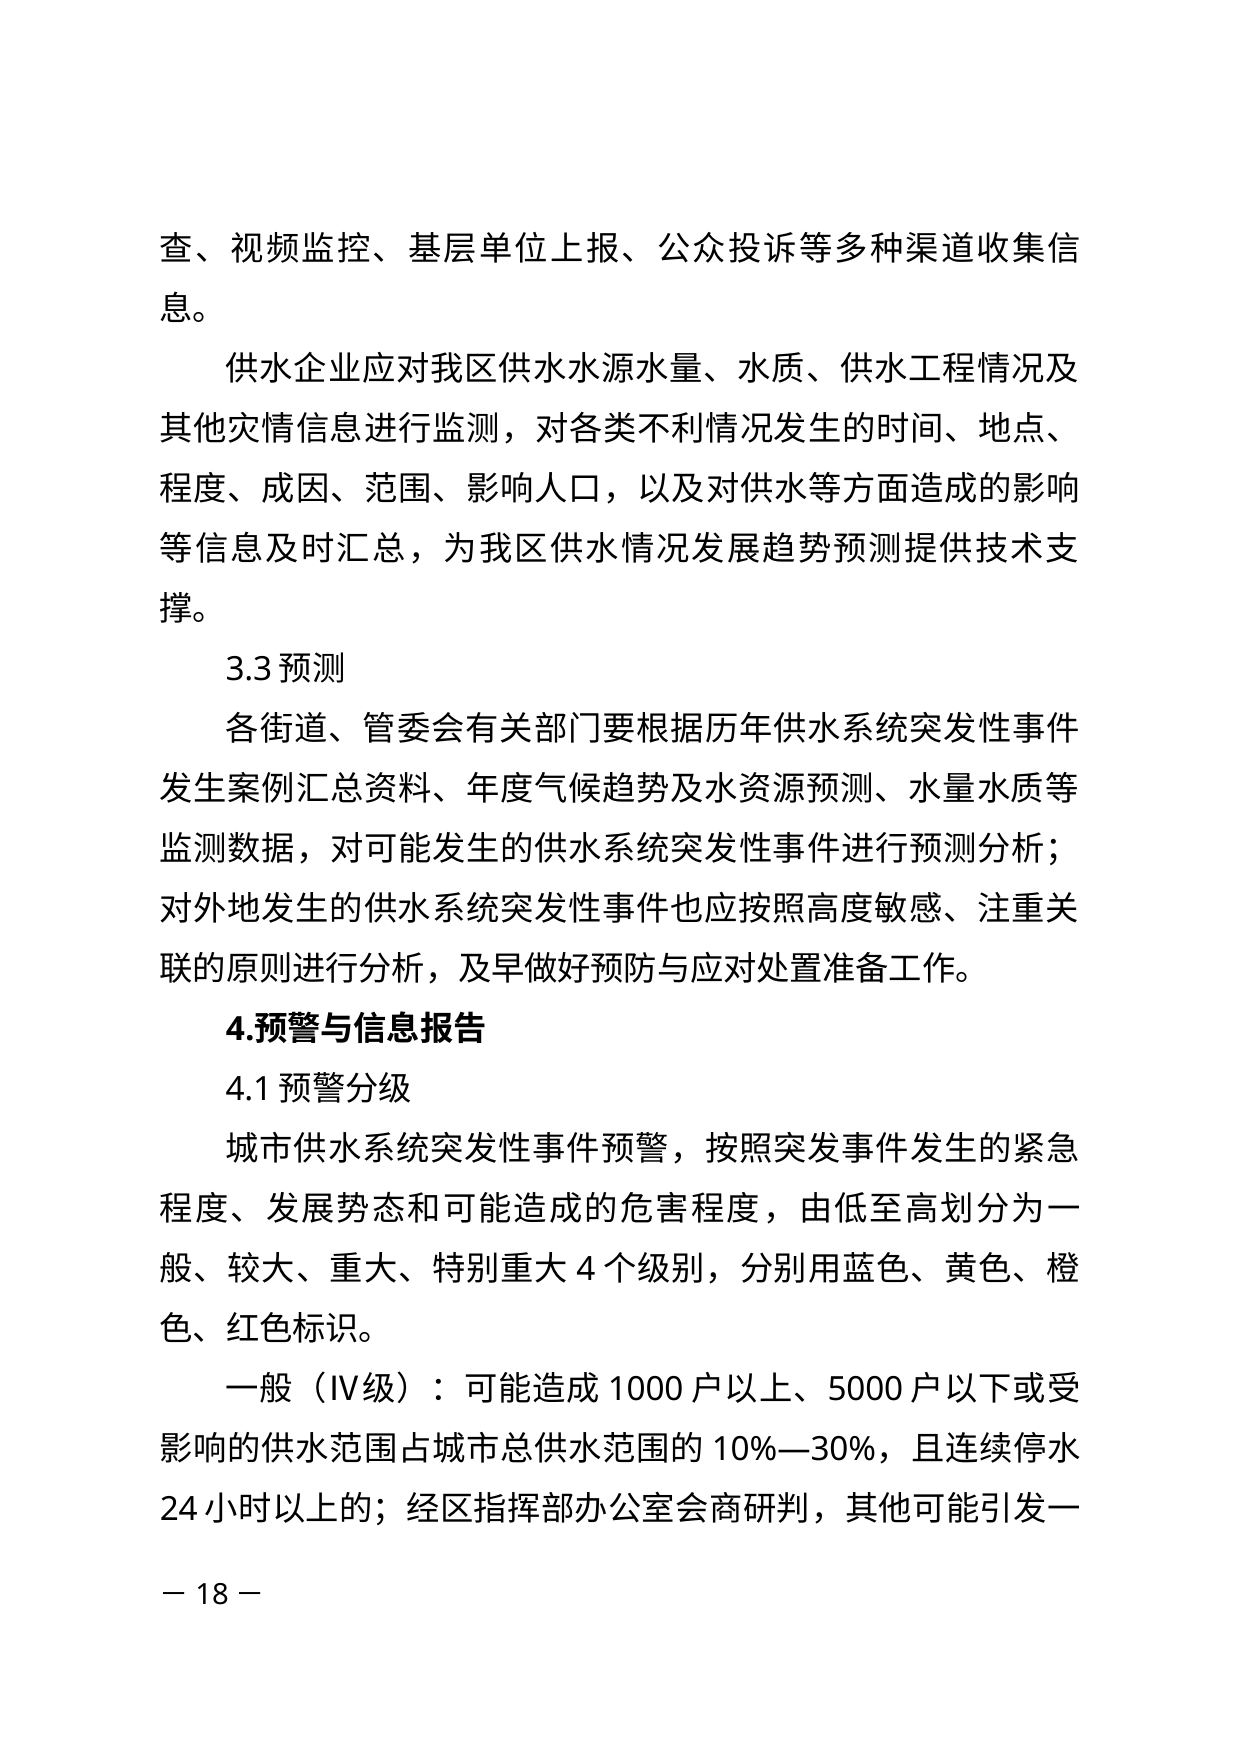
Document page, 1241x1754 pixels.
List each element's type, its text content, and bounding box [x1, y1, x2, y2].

text 4.预警与信息报告 [159, 993, 1081, 1053]
text 供水企业应对我区供水水源水量、水质、供水工程情况及其他灾情信息进行监测，对各类不利情况发生的时间、地点、程度、成因、范围、影响人口，以及对供水等方面造成的影响等信息及时汇总，为我区供水情况发展趋势预测提供技术支撑。 [159, 333, 1081, 633]
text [159, 213, 1081, 333]
text 3.3预测 [159, 633, 1081, 693]
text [159, 1353, 1081, 1533]
text 4.1预警分级 [159, 1053, 1081, 1113]
text 城市供水系统突发性事件预警，按照突发事件发生的紧急程度、发展势态和可能造成的危害程度，由低至高划分为一般、较大、重大、特别重大4个级别，分别用蓝色、黄色、橙色、红色标识。 [159, 1113, 1081, 1353]
text 各街道、管委会有关部门要根据历年供水系统突发性事件发生案例汇总资料、年度气候趋势及水资源预测、水量水质等监测数据，对可能发生的供水系统突发性事件进行预测分析；对外地发生的供水系统突发性事件也应按照高度敏感、注重关联的原则进行分析，及早做好预防与应对处置准备工作。 [159, 693, 1081, 993]
